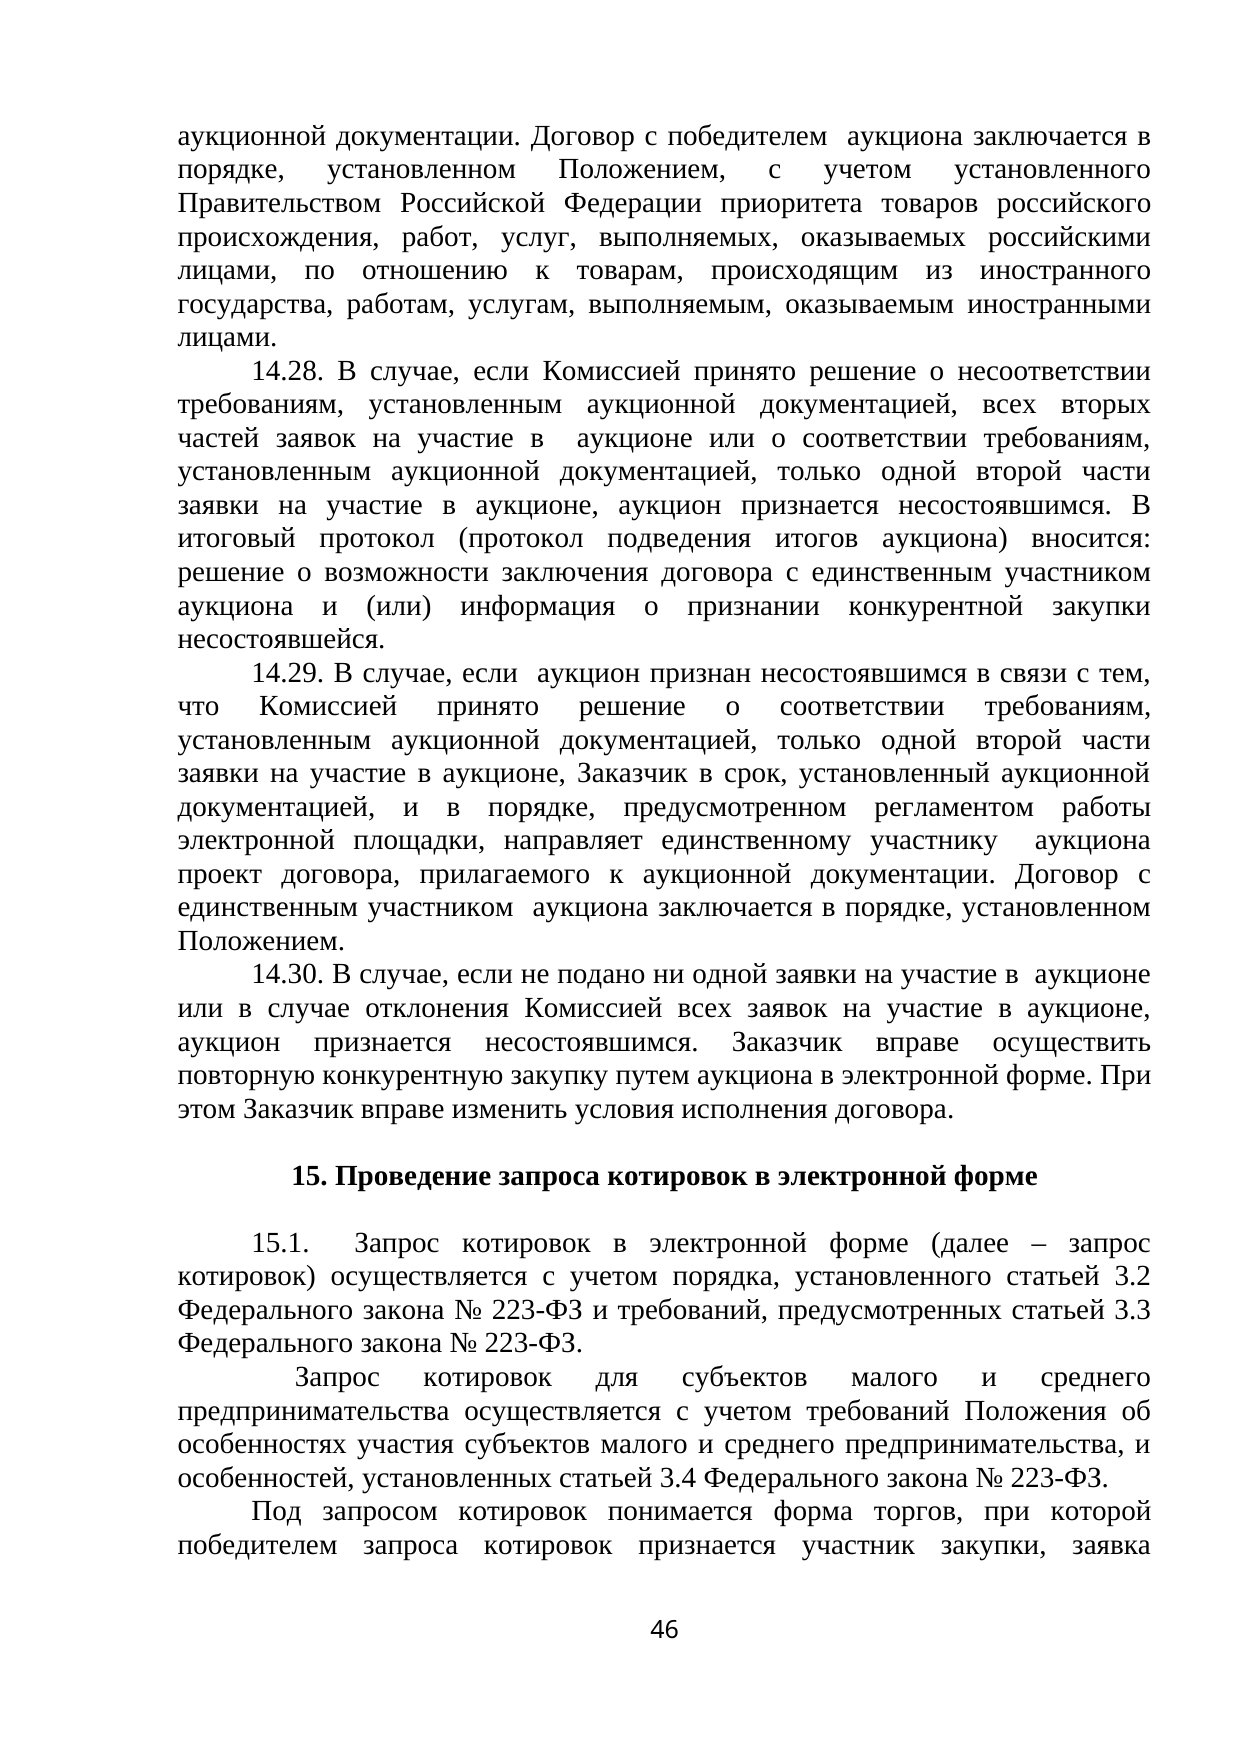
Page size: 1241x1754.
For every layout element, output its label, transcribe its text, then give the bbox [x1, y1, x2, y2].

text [177, 118, 1152, 353]
text 14.30. В случае, если не подано ни одной заявки на участие в аукционе или в случае отклонения Комиссией всех заявок на участие в аукционе, аукцион признается несостоявшимся. Заказчик вправе осуществить повторную конкурентную закупку путем аукциона в электронной форме. При этом Заказчик вправе изменить условия исполнения договора. [177, 957, 1152, 1124]
text Запрос котировок для субъектов малого и среднего предпринимательства осуществляется с учетом требований Положения об особенностях участия субъектов малого и среднего предпринимательства, и особенностей, установленных статьей 3.4 Федерального закона № 223-ФЗ. [177, 1359, 1152, 1493]
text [177, 1493, 1152, 1560]
text 14.29. В случае, если аукцион признан несостоявшимся в связи с тем, что Комиссией принято решение о соответствии требованиям, установленным аукционной документацией, только одной второй части заявки на участие в аукционе, Заказчик в срок, установленный аукционной документацией, и в порядке, предусмотренном регламентом работы электронной площадки, направляет единственному участнику аукциона проект договора, прилагаемого к аукционной документации. Договор с единственным участником аукциона заключается в порядке, установленном Положением. [177, 655, 1152, 957]
text 15.1. Запрос котировок в электронной форме (далее – запрос котировок) осуществляется с учетом порядка, установленного статьей 3.2 Федерального закона № 223-ФЗ и требований, предусмотренных статьей 3.3 Федерального закона № 223-ФЗ. [177, 1225, 1152, 1359]
text 15. Проведение запроса котировок в электронной форме [177, 1158, 1152, 1191]
text 14.28. В случае, если Комиссией принято решение о несоответствии требованиям, установленным аукционной документацией, всех вторых частей заявок на участие в аукционе или о соответствии требованиям, установленным аукционной документацией, только одной второй части заявки на участие в аукционе, аукцион признается несостоявшимся. В итоговый протокол (протокол подведения итогов аукциона) вносится: решение о возможности заключения договора с единственным участником аукциона и (или) информация о признании конкурентной закупки несостоявшейся. [177, 353, 1152, 655]
